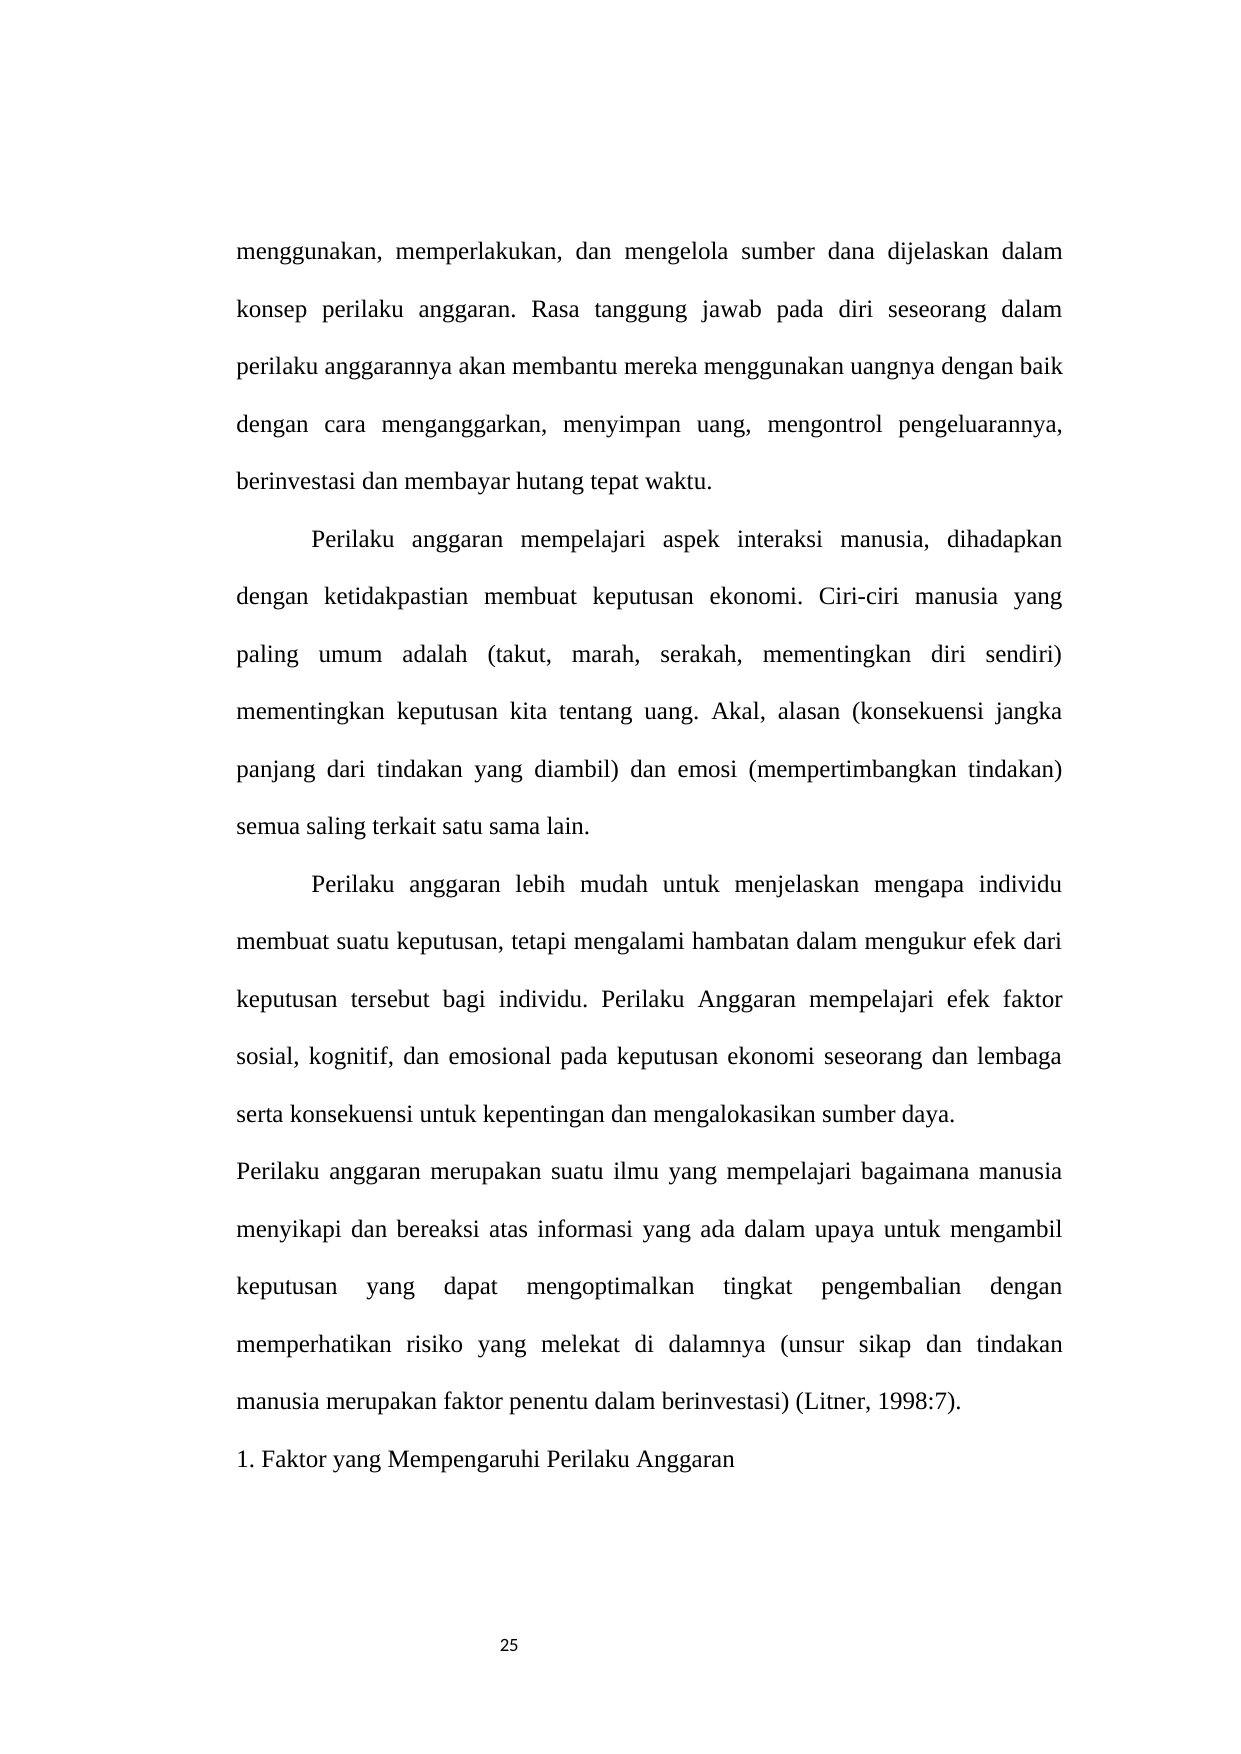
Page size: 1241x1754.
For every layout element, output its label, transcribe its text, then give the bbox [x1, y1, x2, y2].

text Perilaku anggaran lebih mudah untuk menjelaskan mengapa individu membuat suatu keputusan, tetapi mengalami hambatan dalam mengukur efek dari keputusan tersebut bagi individu. Perilaku Anggaran mempelajari efek faktor sosial, kognitif, dan emosional pada keputusan ekonomi seseorang dan lembaga serta konsekuensi untuk kepentingan dan mengalokasikan sumber daya. [236, 869, 1063, 1127]
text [236, 236, 1063, 495]
text 1. Faktor yang Mempengaruhi Perilaku Anggaran [236, 1444, 1063, 1472]
text Perilaku anggaran merupakan suatu ilmu yang mempelajari bagaimana manusia menyikapi dan bereaksi atas informasi yang ada dalam upaya untuk mengambil keputusan yang dapat mengoptimalkan tingkat pengembalian dengan memperhatikan risiko yang melekat di dalamnya (unsur sikap dan tindakan manusia merupakan faktor penentu dalam berinvestasi) (Litner, 1998:7). [236, 1156, 1063, 1415]
text Perilaku anggaran mempelajari aspek interaksi manusia, dihadapkan dengan ketidakpastian membuat keputusan ekonomi. Ciri-ciri manusia yang paling umum adalah (takut, marah, serakah, mementingkan diri sendiri) mementingkan keputusan kita tentang uang. Akal, alasan (konsekuensi jangka panjang dari tindakan yang diambil) dan emosi (mempertimbangkan tindakan) semua saling terkait satu sama lain. [236, 524, 1063, 840]
